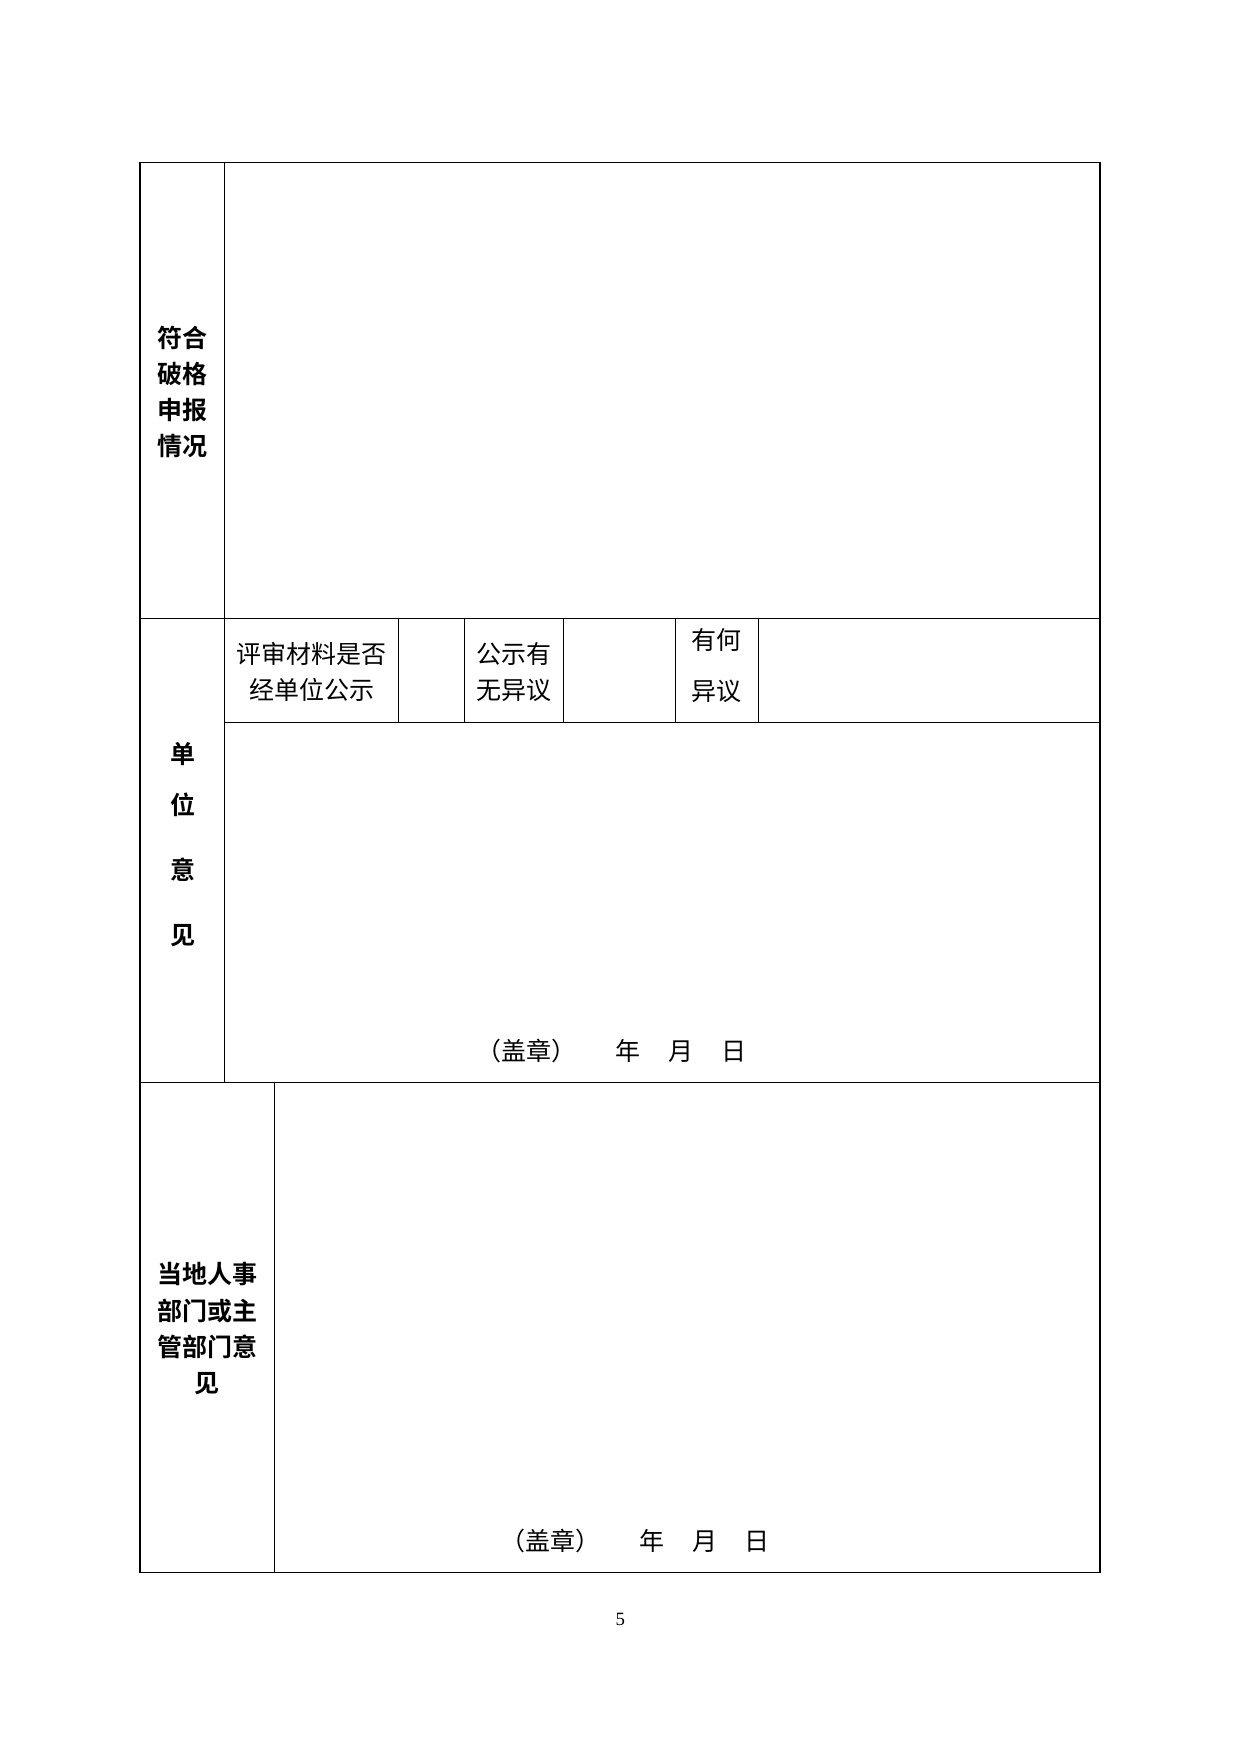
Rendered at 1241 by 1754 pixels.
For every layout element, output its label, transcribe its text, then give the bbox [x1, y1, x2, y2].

table_cell （盖章） 年 月 日 [225, 723, 1099, 1082]
table_cell [759, 619, 1099, 722]
table_cell （盖章） 年 月 日 [275, 1083, 1099, 1572]
table_cell 有何 异议 [676, 619, 758, 722]
table_cell [399, 619, 464, 722]
table_cell [225, 163, 1099, 618]
table_cell 当地人事部门或主管部门意见 [141, 1083, 274, 1572]
table_cell 评审材料是否经单位公示 [225, 619, 398, 722]
table_cell [564, 619, 675, 722]
table_cell 公示有无异议 [465, 619, 563, 722]
table_cell 符合破格申报情况 [141, 163, 224, 618]
table_cell 单 位 意 见 [141, 619, 224, 1082]
